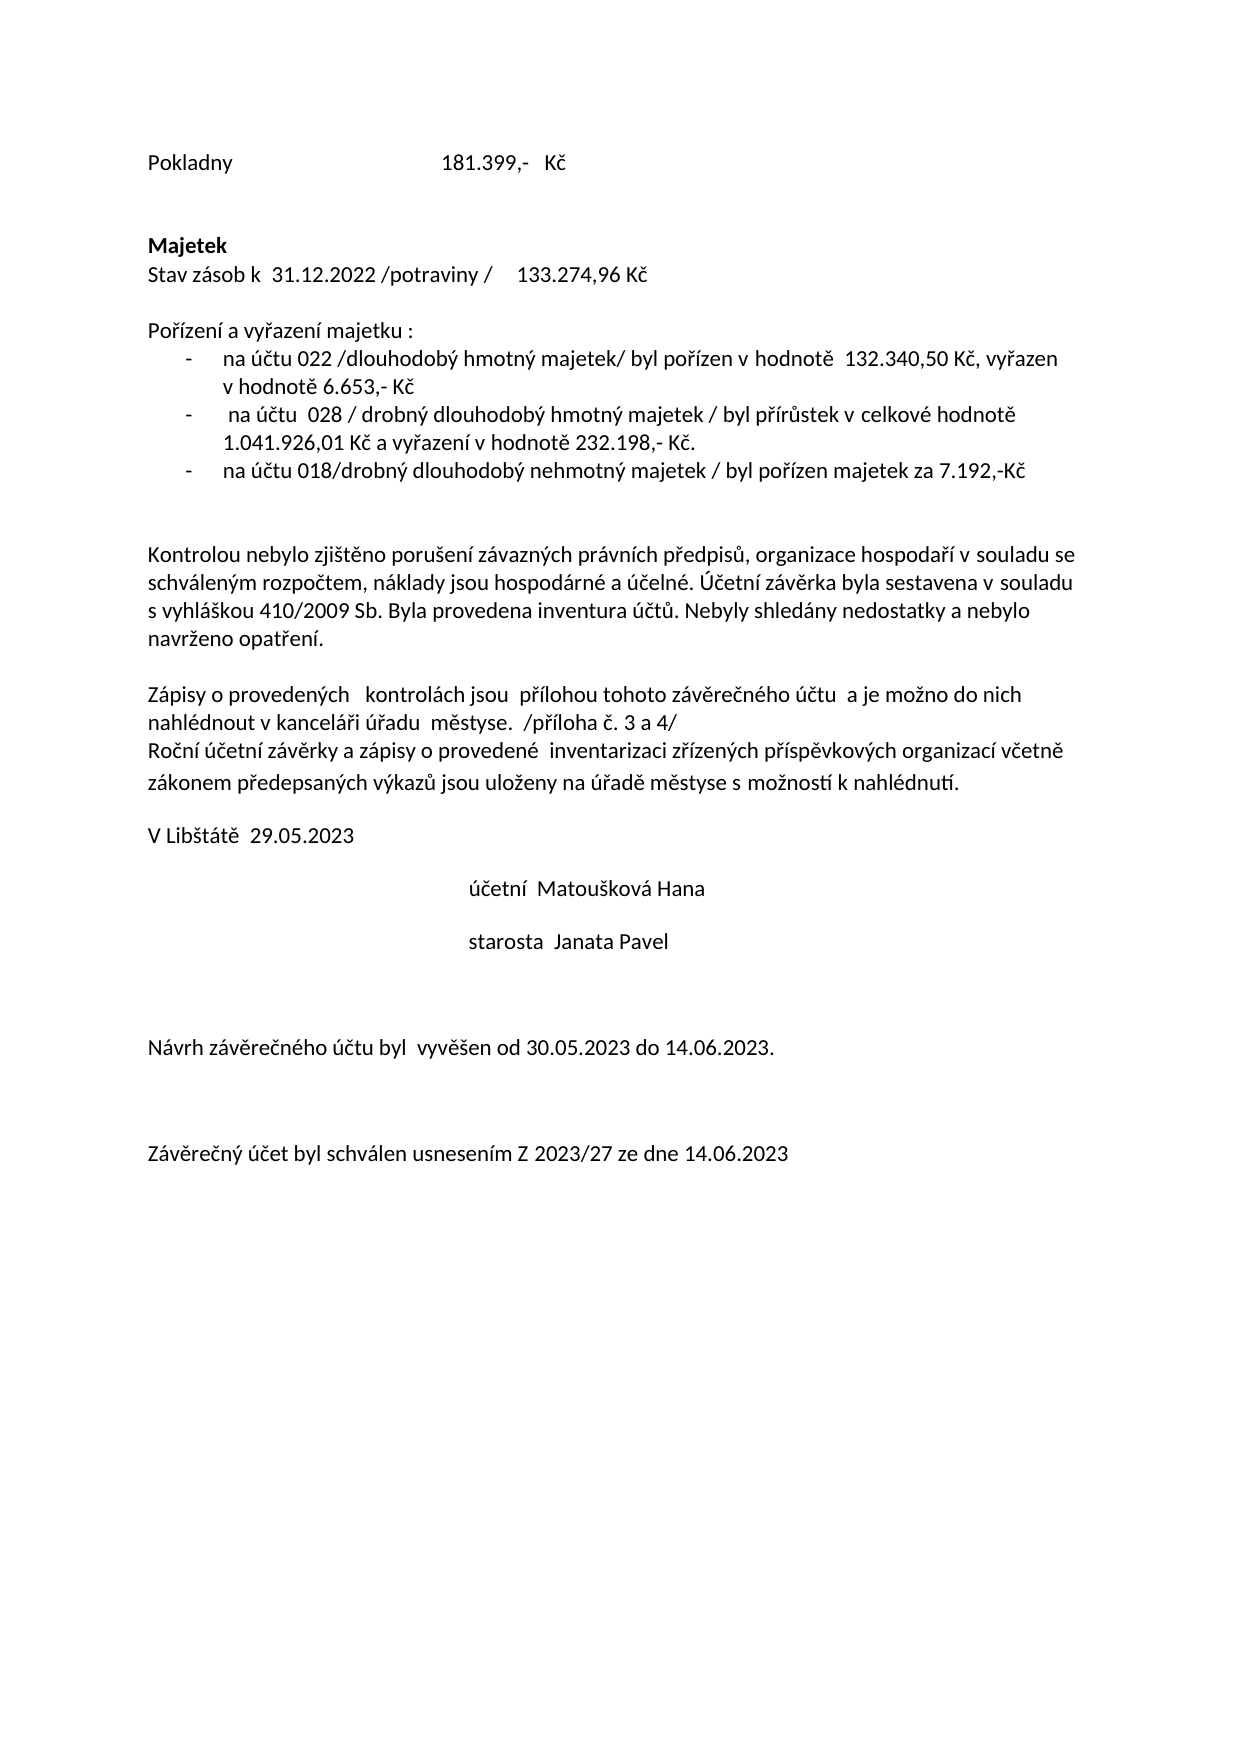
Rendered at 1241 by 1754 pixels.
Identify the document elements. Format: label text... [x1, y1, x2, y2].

text Kontrolou nebylo zjištěno porušení závazných právních předpisů, organizace hospodaří v souladu se schváleným rozpočtem, náklady jsou hospodárné a účelné. Účetní závěrka byla sestavena v souladu s vyhláškou 410/2009 Sb. Byla provedena inventura účtů. Nebyly shledány nedostatky a nebylo navrženo opatření. [148, 540, 1093, 652]
text Majetek [148, 232, 1093, 260]
text Závěrečný účet byl schválen usnesením Z 2023/27 ze dne 14.06.2023 [148, 1139, 1093, 1167]
list na účtu 022 /dlouhodobý hmotný majetek/ byl pořízen v hodnotě 132.340,50 Kč, vyřazen v hodnotě 6.653,- Kč [185, 344, 1093, 400]
text V Libštátě 29.05.2023 [148, 821, 1093, 849]
text Návrh závěrečného účtu byl vyvěšen od 30.05.2023 do 14.06.2023. [148, 1033, 1093, 1061]
text Pokladny 181.399,- Kč [148, 148, 1093, 176]
text Zápisy o provedených kontrolách jsou přílohou tohoto závěrečného účtu a je možno do nich nahlédnout v kanceláři úřadu městyse. /příloha č. 4/ [148, 680, 1093, 736]
list na účtu 028 / drobný dlouhodobý hmotný majetek / byl přírůstek v celkové hodnotě 1.041.926,01 Kč a vyřazení v hodnotě 232.198,- Kč. [185, 400, 1093, 456]
text Roční účetní závěrky a zápisy o provedené inventarizaci zřízených příspěvkových organizací včetně zákonem předepsaných výkazů jsou uloženy na úřadě městyse s možností k nahlédnutí. [148, 736, 1093, 796]
text účetní Matoušková Hana [369, 874, 1093, 902]
text starosta Janata Pavel [148, 927, 1093, 955]
text Pořízení a vyřazení majetku : [148, 316, 1093, 344]
list na účtu 018/drobný dlouhodobý nehmotný majetek / byl pořízen majetek za 7.192,-Kč [185, 456, 1093, 484]
text Stav zásob k 31.12.2022 /potraviny / 133.274,96 Kč [148, 260, 1093, 288]
